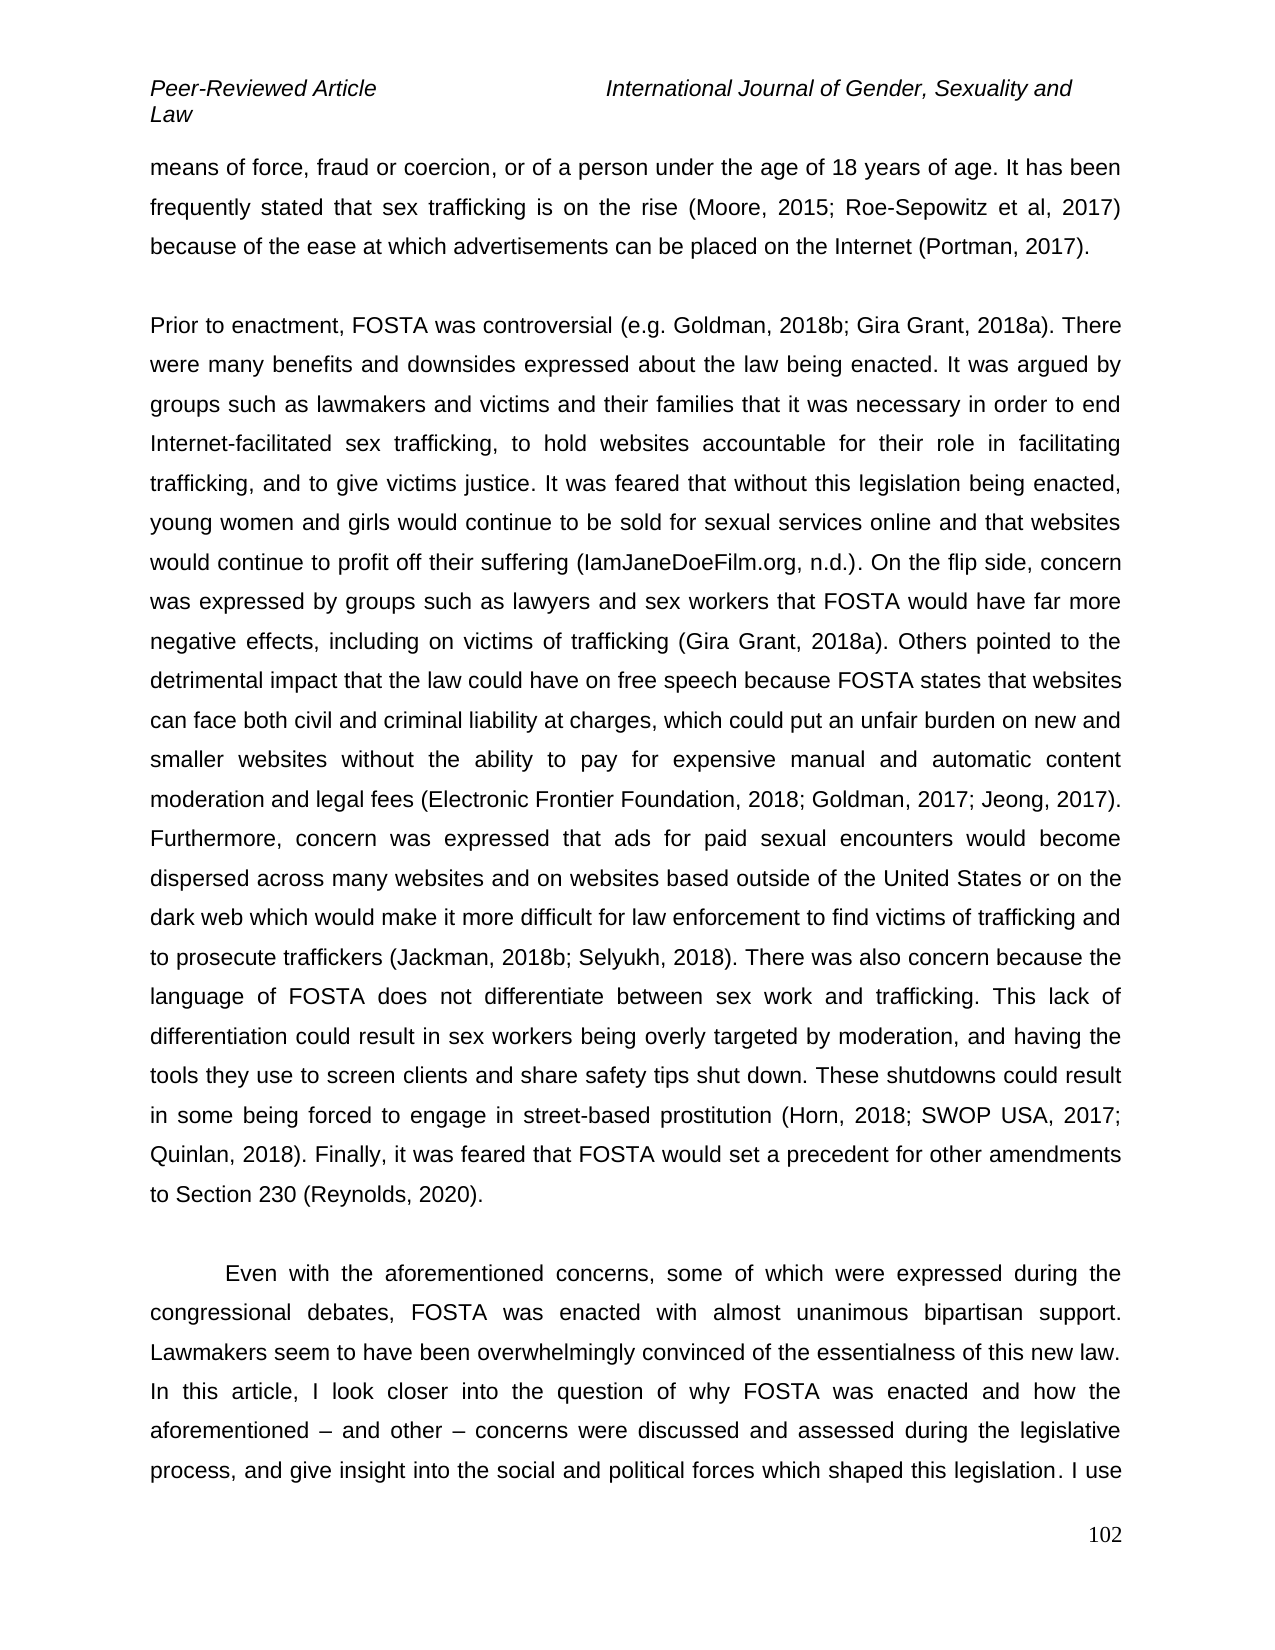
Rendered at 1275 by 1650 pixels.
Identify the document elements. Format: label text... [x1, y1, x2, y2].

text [150, 154, 1122, 259]
text Prior to enactment, FOSTA was controversial (e.g. Goldman, 2018b; Gira Grant, 2018a). There were many benefits and downsides expressed about the law being enacted. It was argued by groups such as lawmakers and victims and their families that it was necessary in order to end Internet-facilitated sex trafficking, to hold websites accountable for their role in facilitating trafficking, and to give victims justice. It was feared that without this legislation being enacted, young women and girls would continue to be sold for sexual services online and that websites would continue to profit off their suffering (IamJaneDoeFilm.org, n.d.). On the flip side, concern was expressed by groups such as lawyers and sex workers that FOSTA would have far more negative effects, including on victims of trafficking (Gira Grant, 2018a). Others pointed to the detrimental impact that the law could have on free speech because FOSTA states that websites can face both civil and criminal liability at charges, which could put an unfair burden on new and smaller websites without the ability to pay for expensive manual and automatic content moderation and legal fees (Electronic Frontier Foundation, 2018; Goldman, 2017; Jeong, 2017). Furthermore, concern was expressed that ads for paid sexual encounters would become dispersed across many websites and on websites based outside of the United States or on the dark web which would make it more difficult for law enforcement to find victims of trafficking and to prosecute traffickers (Jackman, 2018b; Selyukh, 2018). There was also concern because the language of FOSTA does not differentiate between sex work and trafficking. This lack of differentiation could result in sex workers being overly targeted by moderation, and having the tools they use to screen clients and share safety tips shut down. These shutdowns could result in some being forced to engage in street-based prostitution (Horn, 2018; SWOP USA, 2017; Quinlan, 2018). Finally, it was feared that FOSTA would set a precedent for other amendments to Section 230 (Reynolds, 2020). [150, 312, 1122, 1207]
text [150, 1259, 1122, 1483]
